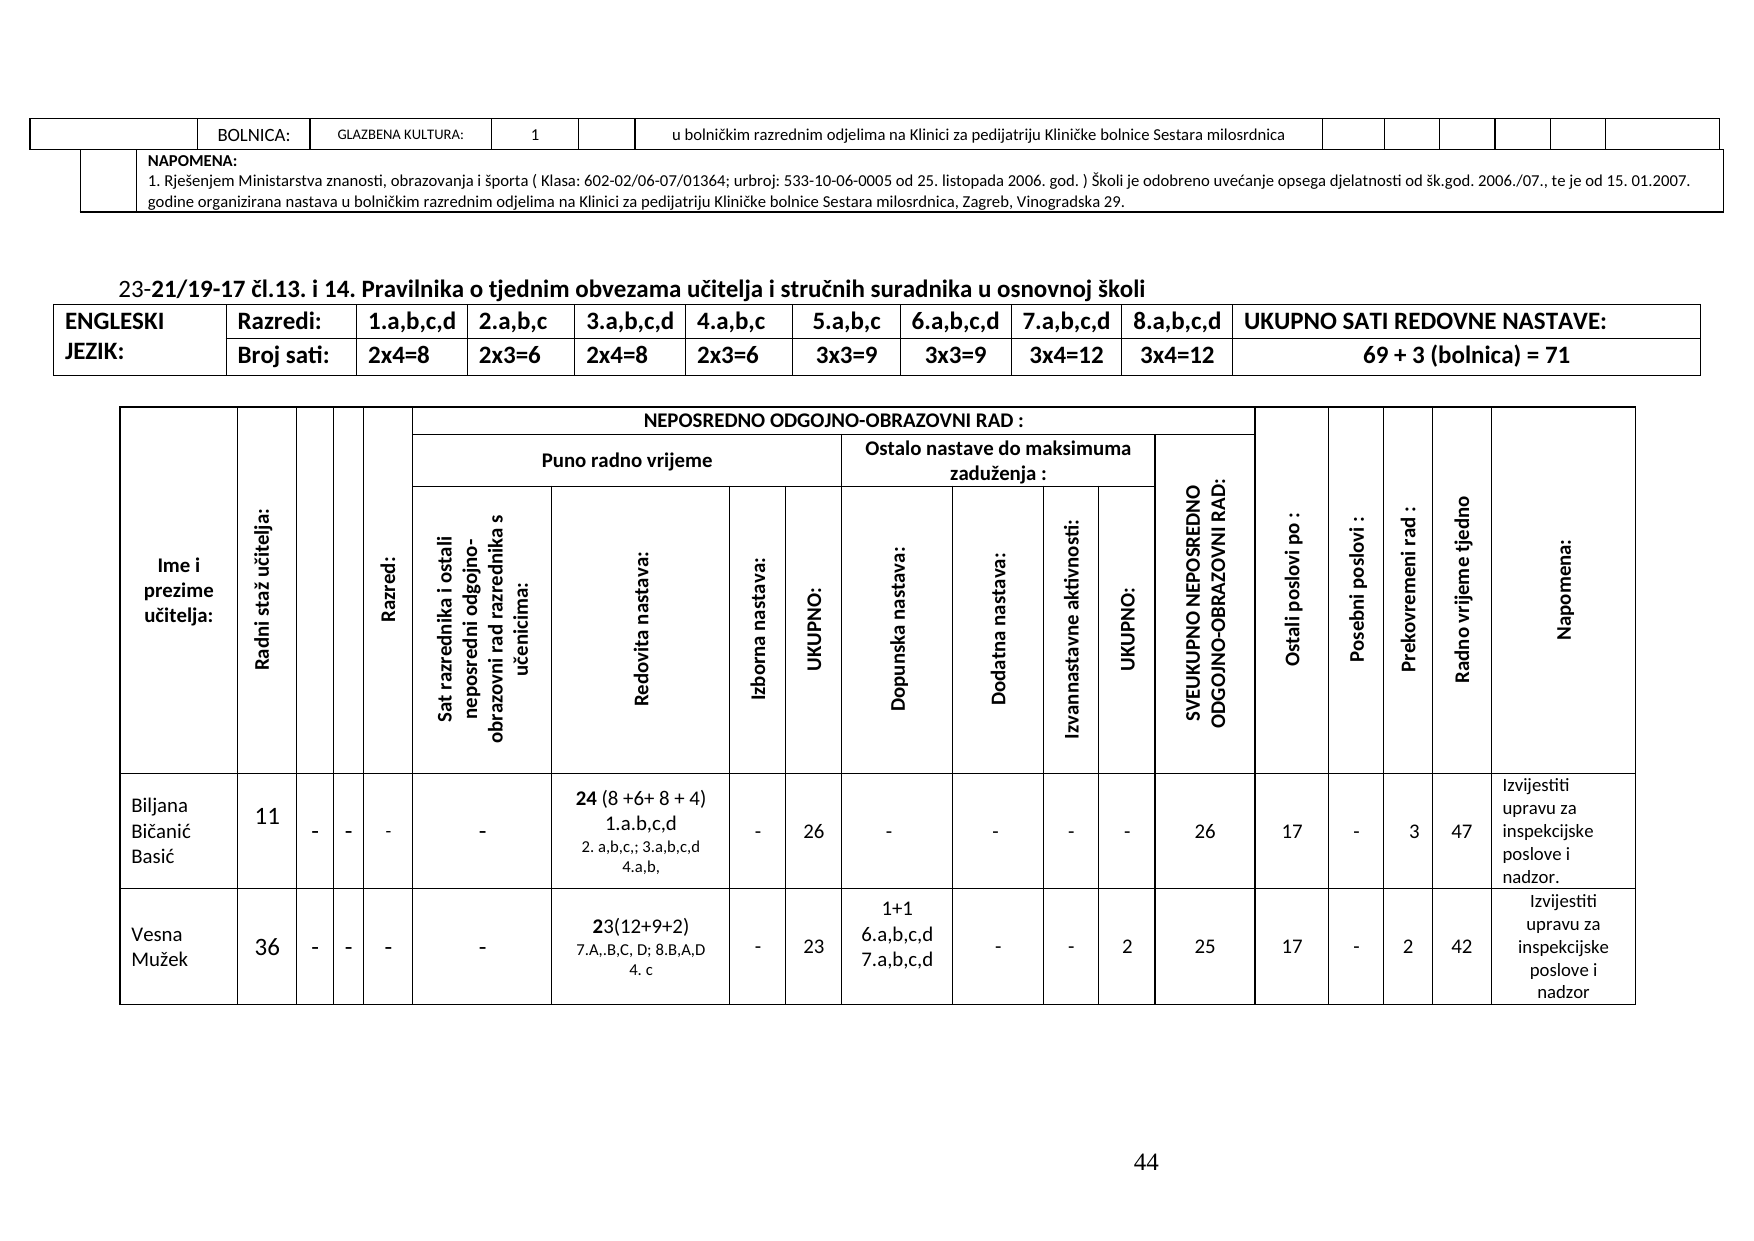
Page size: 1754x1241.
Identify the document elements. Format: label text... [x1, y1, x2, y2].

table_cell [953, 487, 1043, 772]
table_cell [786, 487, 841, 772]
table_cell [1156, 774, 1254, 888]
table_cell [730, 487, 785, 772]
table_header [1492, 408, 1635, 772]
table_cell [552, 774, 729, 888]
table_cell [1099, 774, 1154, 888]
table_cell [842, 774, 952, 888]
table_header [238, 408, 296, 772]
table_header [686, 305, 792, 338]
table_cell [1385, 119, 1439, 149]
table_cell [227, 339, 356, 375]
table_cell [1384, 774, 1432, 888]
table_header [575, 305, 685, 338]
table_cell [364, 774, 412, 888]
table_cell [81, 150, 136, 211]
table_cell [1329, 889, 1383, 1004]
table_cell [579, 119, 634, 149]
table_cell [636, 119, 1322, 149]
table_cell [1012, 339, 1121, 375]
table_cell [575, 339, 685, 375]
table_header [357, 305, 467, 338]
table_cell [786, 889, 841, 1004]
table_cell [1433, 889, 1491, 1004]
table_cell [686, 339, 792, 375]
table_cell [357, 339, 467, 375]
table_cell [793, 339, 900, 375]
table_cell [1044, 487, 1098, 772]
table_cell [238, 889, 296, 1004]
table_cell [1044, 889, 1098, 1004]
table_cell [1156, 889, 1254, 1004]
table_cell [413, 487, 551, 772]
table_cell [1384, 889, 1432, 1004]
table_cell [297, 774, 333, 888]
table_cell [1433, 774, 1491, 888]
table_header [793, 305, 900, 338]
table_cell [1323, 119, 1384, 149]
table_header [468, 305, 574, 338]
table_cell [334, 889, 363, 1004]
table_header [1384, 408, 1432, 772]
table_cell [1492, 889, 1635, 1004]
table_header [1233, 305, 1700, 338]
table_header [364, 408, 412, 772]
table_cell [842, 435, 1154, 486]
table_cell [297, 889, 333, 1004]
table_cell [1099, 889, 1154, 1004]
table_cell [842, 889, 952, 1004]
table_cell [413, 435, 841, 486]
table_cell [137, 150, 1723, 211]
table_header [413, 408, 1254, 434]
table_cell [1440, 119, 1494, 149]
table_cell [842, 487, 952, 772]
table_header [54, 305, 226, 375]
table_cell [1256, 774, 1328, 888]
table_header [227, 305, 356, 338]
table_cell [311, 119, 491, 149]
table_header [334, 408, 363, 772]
text 23-21/19-17 čl.13. i 14. Pravilnika o tjednim obvezama učitelja i stručnih suradnika u osnovnoj školi [118, 273, 1636, 304]
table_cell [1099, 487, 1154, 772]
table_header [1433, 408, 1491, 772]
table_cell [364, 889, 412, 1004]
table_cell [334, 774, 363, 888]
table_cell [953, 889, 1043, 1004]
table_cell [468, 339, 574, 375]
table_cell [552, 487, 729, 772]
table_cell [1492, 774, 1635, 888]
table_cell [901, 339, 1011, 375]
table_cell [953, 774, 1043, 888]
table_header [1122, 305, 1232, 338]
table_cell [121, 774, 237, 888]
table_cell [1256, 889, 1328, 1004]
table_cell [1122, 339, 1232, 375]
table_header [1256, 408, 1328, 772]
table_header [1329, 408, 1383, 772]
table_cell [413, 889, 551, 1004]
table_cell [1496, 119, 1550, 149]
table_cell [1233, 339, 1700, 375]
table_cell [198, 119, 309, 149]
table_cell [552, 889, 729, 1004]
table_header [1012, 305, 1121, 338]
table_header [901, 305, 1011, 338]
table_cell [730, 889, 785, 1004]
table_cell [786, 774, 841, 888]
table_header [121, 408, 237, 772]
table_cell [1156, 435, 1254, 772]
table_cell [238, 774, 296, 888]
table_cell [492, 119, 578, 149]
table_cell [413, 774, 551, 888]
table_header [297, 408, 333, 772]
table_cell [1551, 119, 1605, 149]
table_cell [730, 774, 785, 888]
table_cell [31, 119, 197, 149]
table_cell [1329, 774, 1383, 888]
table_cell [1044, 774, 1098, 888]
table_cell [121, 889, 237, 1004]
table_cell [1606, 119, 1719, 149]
